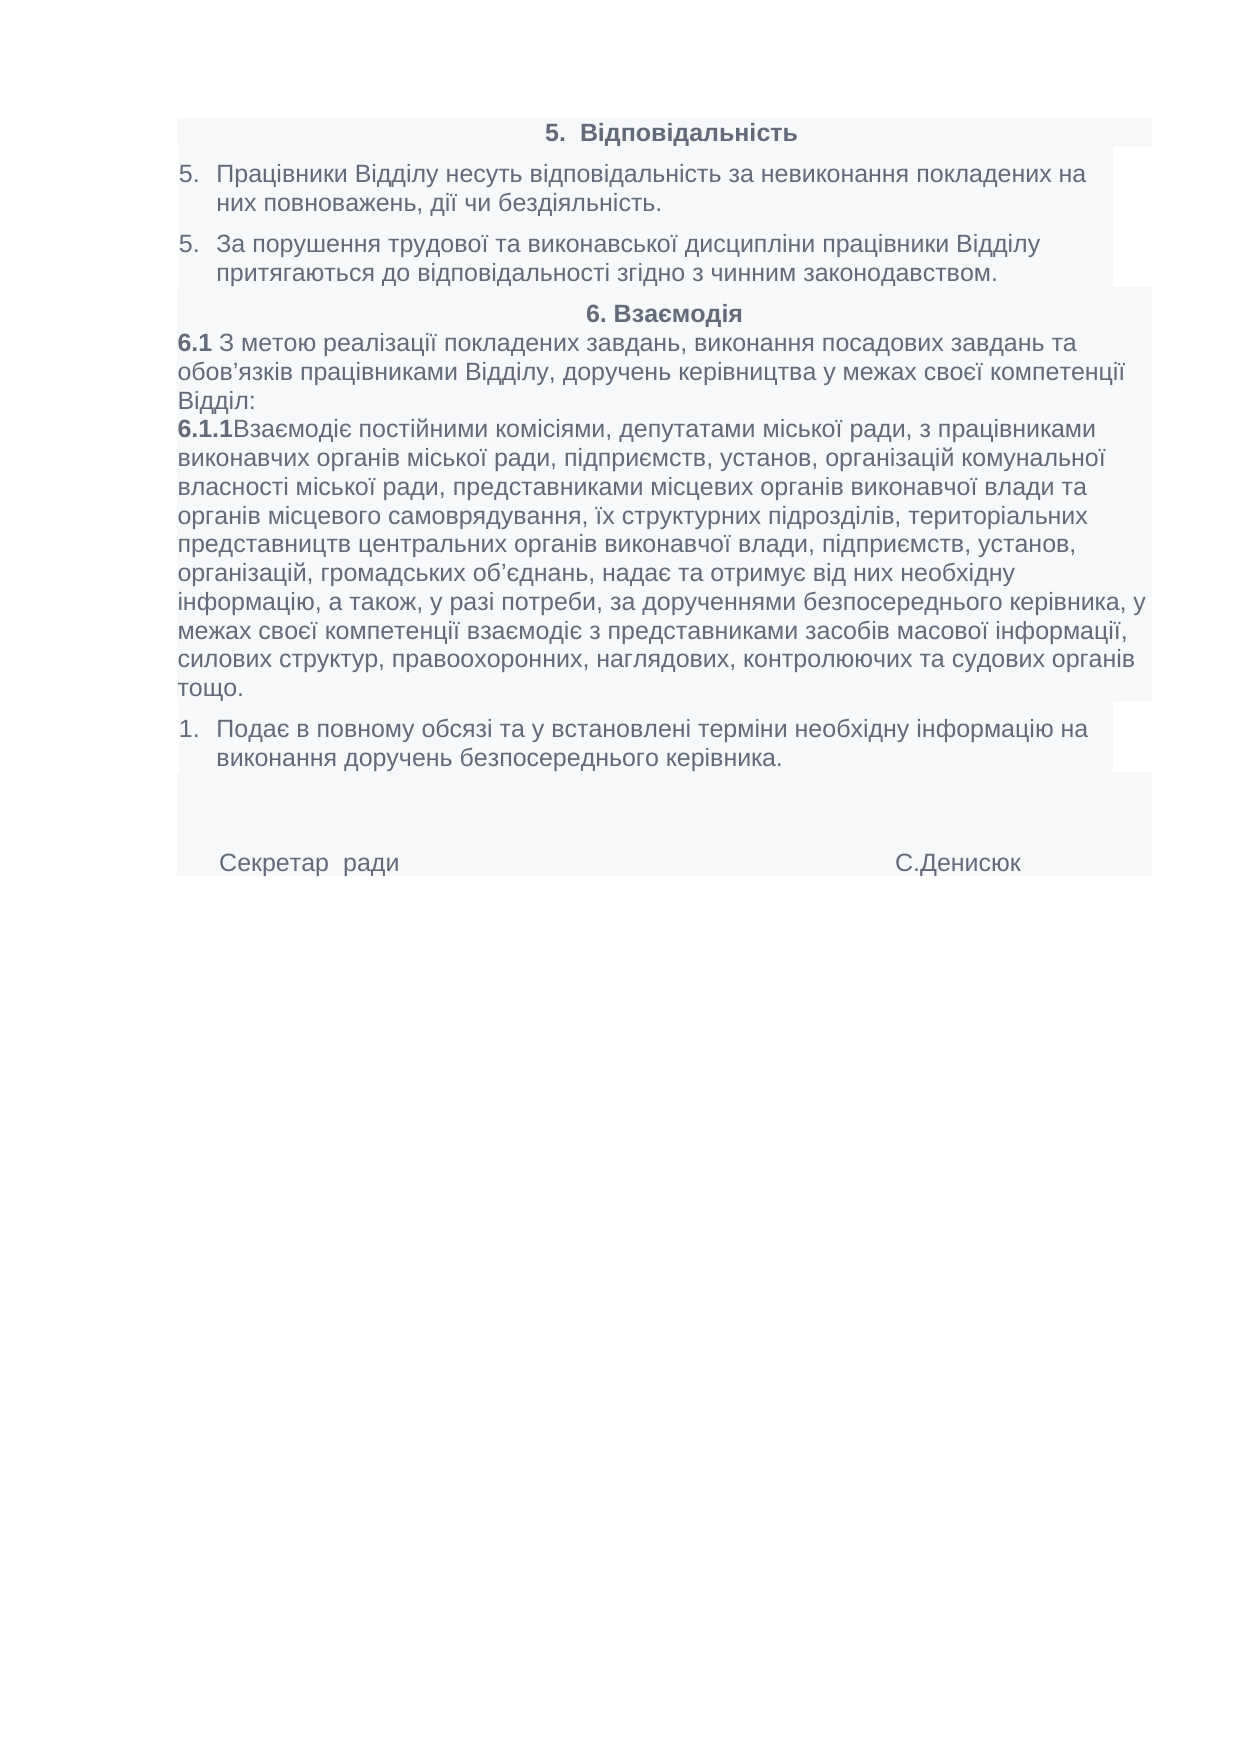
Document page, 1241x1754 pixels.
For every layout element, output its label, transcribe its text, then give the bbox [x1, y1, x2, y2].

text 5. Відповідальність [177, 118, 1152, 147]
text Секретар ради С.Денисюк [177, 847, 1152, 876]
list За порушення трудової та виконавської дисципліни працівники Відділу притягаються до відповідальності згідно з чинним законодавством. [179, 229, 1113, 287]
text 6.1.1Взаємодіє постійними комісіями, депутатами міської ради, з працівниками виконавчих органів міської ради, підприємств, установ, організацій комунальної власності міської ради, представниками місцевих органів виконавчої влади та органів місцевого самоврядування, їх структурних підрозділів, територіальних представництв центральних органів виконавчої влади, підприємств, установ, організацій, громадських об’єднань, надає та отримує від них необхідну інформацію, а також, у разі потреби, за дорученнями безпосереднього керівника, у межах своєї компетенції взаємодіє з представниками засобів масової інформації, силових структур, правоохоронних, наглядових, контролюючих та судових органів тощо. [177, 414, 1152, 702]
text 6. Взаємодія [177, 299, 1152, 328]
list Подає в повному обсязі та у встановлені терміни необхідну інформацію на виконання доручень безпосереднього керівника. [179, 714, 1113, 772]
text 6.1 З метою реалізації покладених завдань, виконання посадових завдань та обов’язків працівниками Відділу, доручень керівництва у межах своєї компетенції Відділ: [177, 328, 1152, 414]
list Працівники Відділу несуть відповідальність за невиконання покладених на них повноважень, дії чи бездіяльність. [179, 159, 1113, 217]
